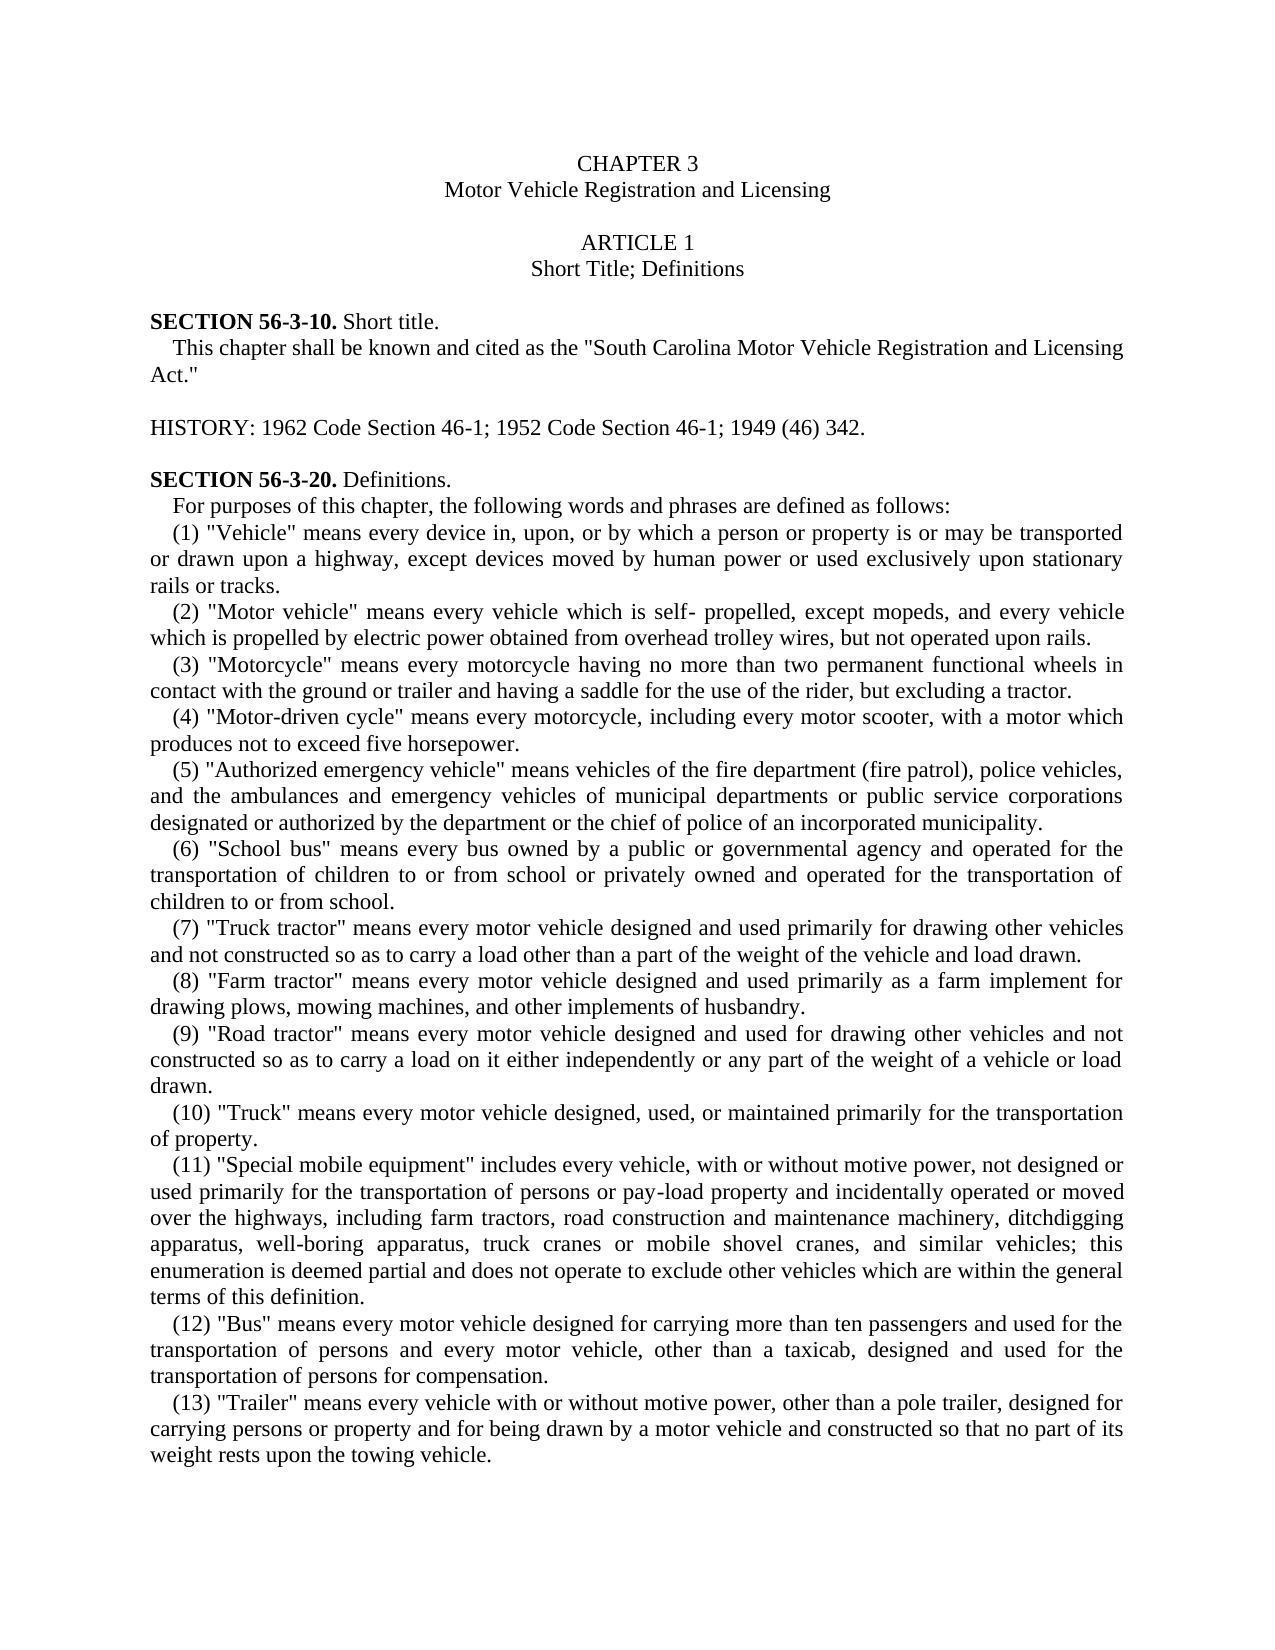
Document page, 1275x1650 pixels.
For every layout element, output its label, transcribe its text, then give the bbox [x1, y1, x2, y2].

text ARTICLE 1 [150, 229, 1125, 255]
text HISTORY: 1962 Code Section 46-1; 1952 Code Section 46-1; 1949 (46) 342. [150, 413, 1125, 440]
text Short Title; Definitions [150, 255, 1125, 282]
text For purposes of this chapter, the following words and phrases are defined as follows: [150, 493, 1125, 519]
text This chapter shall be known and cited as the "South Carolina Motor Vehicle Registration and Licensing Act." [150, 334, 1125, 387]
text (10) "Truck" means every motor vehicle designed, used, or maintained primarily for the transportation of property. [150, 1099, 1125, 1151]
text (6) "School bus" means every bus owned by a public or governmental agency and operated for the transportation of children to or from school or privately owned and operated for the transportation of children to or from school. [150, 835, 1125, 914]
text (13) "Trailer" means every vehicle with or without motive power, other than a pole trailer, designed for carrying persons or property and for being drawn by a motor vehicle and constructed so that no part of its weight rests upon the towing vehicle. [150, 1389, 1125, 1468]
text (4) "Motor-driven cycle" means every motorcycle, including every motor scooter, with a motor which produces not to exceed five horsepower. [150, 703, 1125, 756]
text Motor Vehicle Registration and Licensing [150, 176, 1125, 203]
text (3) "Motorcycle" means every motorcycle having no more than two permanent functional wheels in contact with the ground or trailer and having a saddle for the use of the rider, but excluding a tractor. [150, 651, 1125, 703]
text SECTION 56-3-10. Short title. [150, 308, 1125, 334]
text (9) "Road tractor" means every motor vehicle designed and used for drawing other vehicles and not constructed so as to carry a load on it either independently or any part of the weight of a vehicle or load drawn. [150, 1020, 1125, 1099]
text (11) "Special mobile equipment" includes every vehicle, with or without motive power, not designed or used primarily for the transportation of persons or pay-load property and incidentally operated or moved over the highways, including farm tractors, road construction and maintenance machinery, ditchdigging apparatus, well-boring apparatus, truck cranes or mobile shovel cranes, and similar vehicles; this enumeration is deemed partial and does not operate to exclude other vehicles which are within the general terms of this definition. [150, 1151, 1125, 1309]
text (5) "Authorized emergency vehicle" means vehicles of the fire department (fire patrol), police vehicles, and the ambulances and emergency vehicles of municipal departments or public service corporations designated or authorized by the department or the chief of police of an incorporated municipality. [150, 756, 1125, 835]
text CHAPTER 3 [150, 150, 1125, 176]
text (1) "Vehicle" means every device in, upon, or by which a person or property is or may be transported or drawn upon a highway, except devices moved by human power or used exclusively upon stationary rails or tracks. [150, 519, 1125, 598]
text (8) "Farm tractor" means every motor vehicle designed and used primarily as a farm implement for drawing plows, mowing machines, and other implements of husbandry. [150, 967, 1125, 1020]
text (7) "Truck tractor" means every motor vehicle designed and used primarily for drawing other vehicles and not constructed so as to carry a load other than a part of the weight of the vehicle and load drawn. [150, 914, 1125, 967]
text SECTION 56-3-20. Definitions. [150, 466, 1125, 493]
text (2) "Motor vehicle" means every vehicle which is self- propelled, except mopeds, and every vehicle which is propelled by electric power obtained from overhead trolley wires, but not operated upon rails. [150, 598, 1125, 651]
text (12) "Bus" means every motor vehicle designed for carrying more than ten passengers and used for the transportation of persons and every motor vehicle, other than a taxicab, designed and used for the transportation of persons for compensation. [150, 1309, 1125, 1389]
